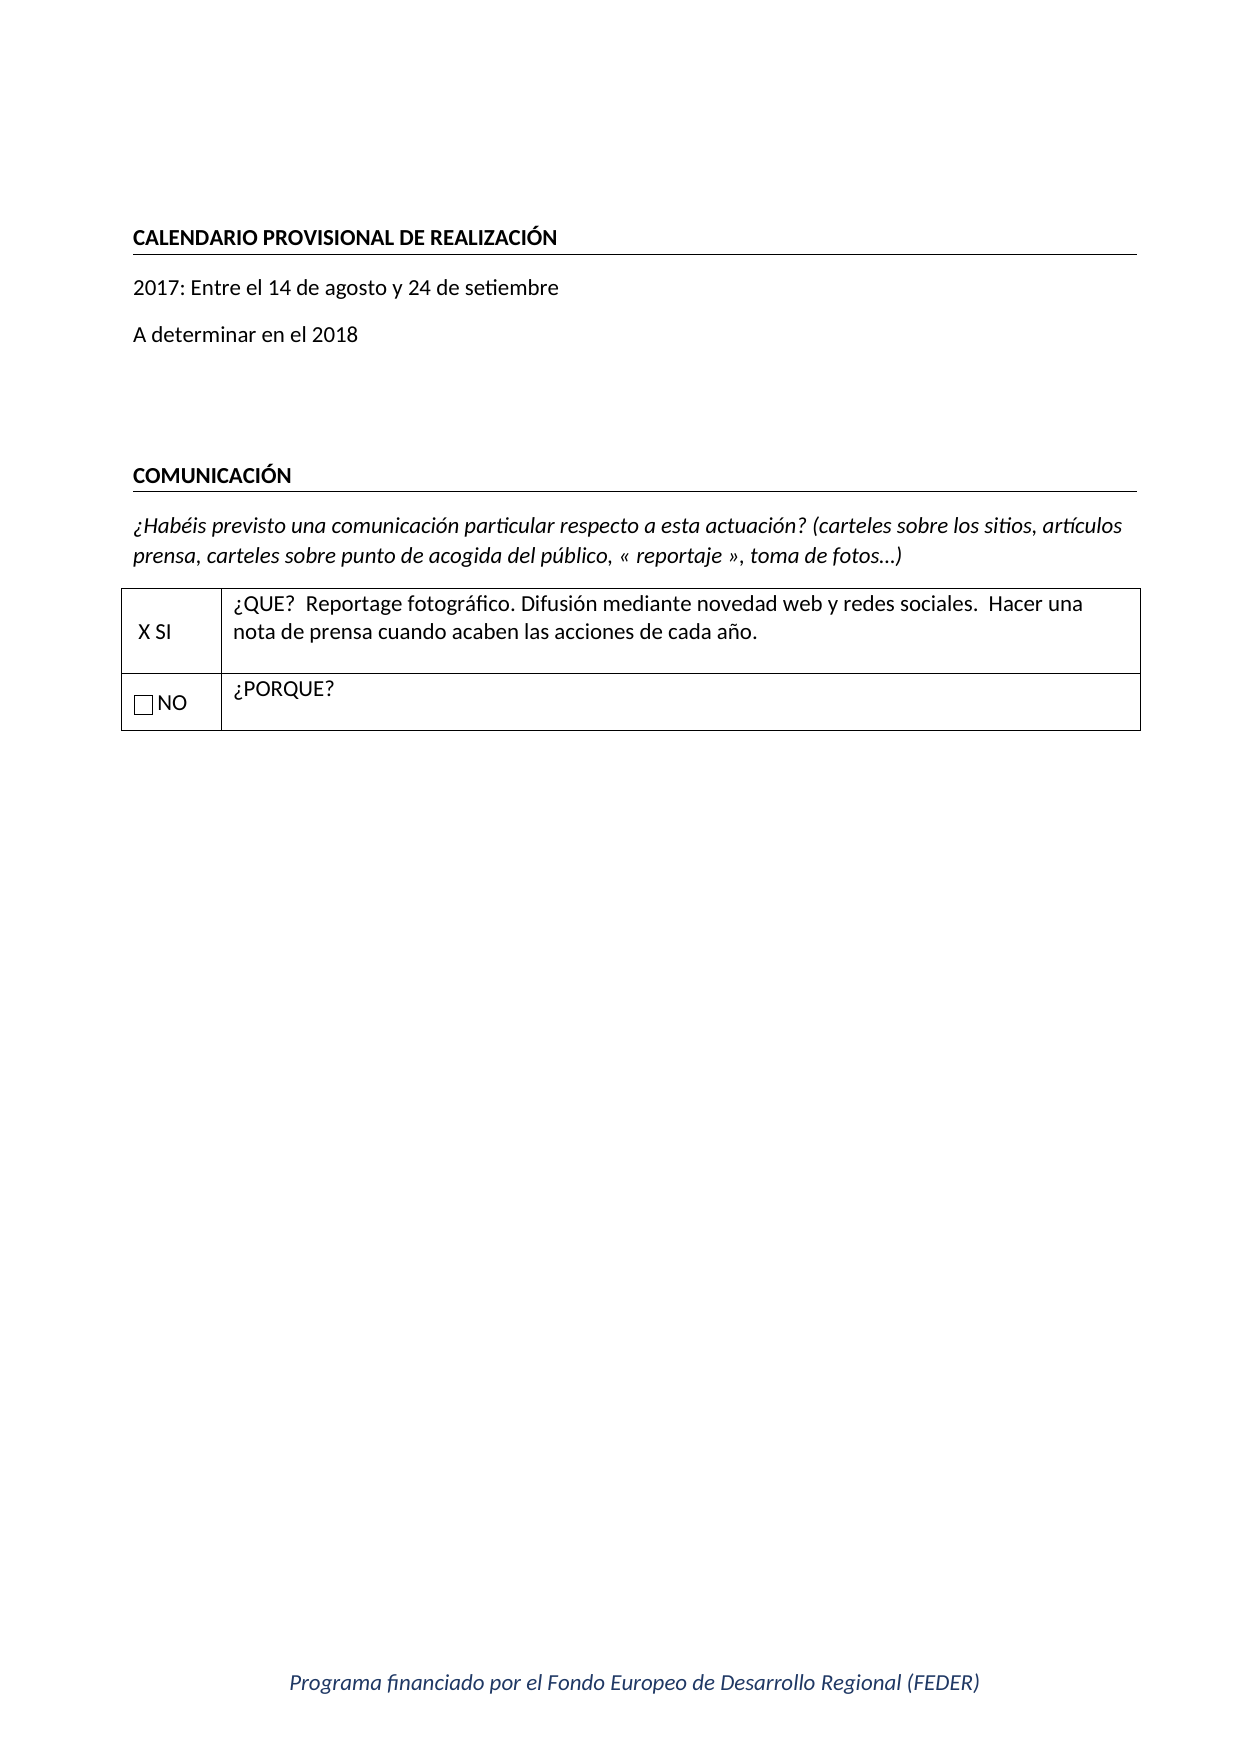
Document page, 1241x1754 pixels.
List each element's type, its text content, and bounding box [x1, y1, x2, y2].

text CALENDARIO PROVISIONAL DE REALIZACIÓN [133, 223, 1137, 254]
table_cell ¿PORQUE? [222, 674, 1140, 730]
text ¿Habéis previsto una comunicación particular respecto a esta actuación? (carteles sobre los sitios, artículos prensa, carteles sobre punto de acogida del público, « reportaje », toma de fotos…) [133, 511, 1137, 569]
table_cell NO [122, 674, 221, 730]
table_header X SI [122, 589, 221, 673]
text A determinar en el 2018 [133, 320, 1137, 348]
text COMUNICACIÓN [133, 461, 1137, 491]
text 2017: Entre el 14 de agosto y 24 de setiembre [133, 273, 1137, 302]
table_header ¿QUE? Reportage fotográfico. Difusión mediante novedad web y redes sociales. Hacer una nota de prensa cuando acaben las acciones de cada año. [222, 589, 1140, 673]
